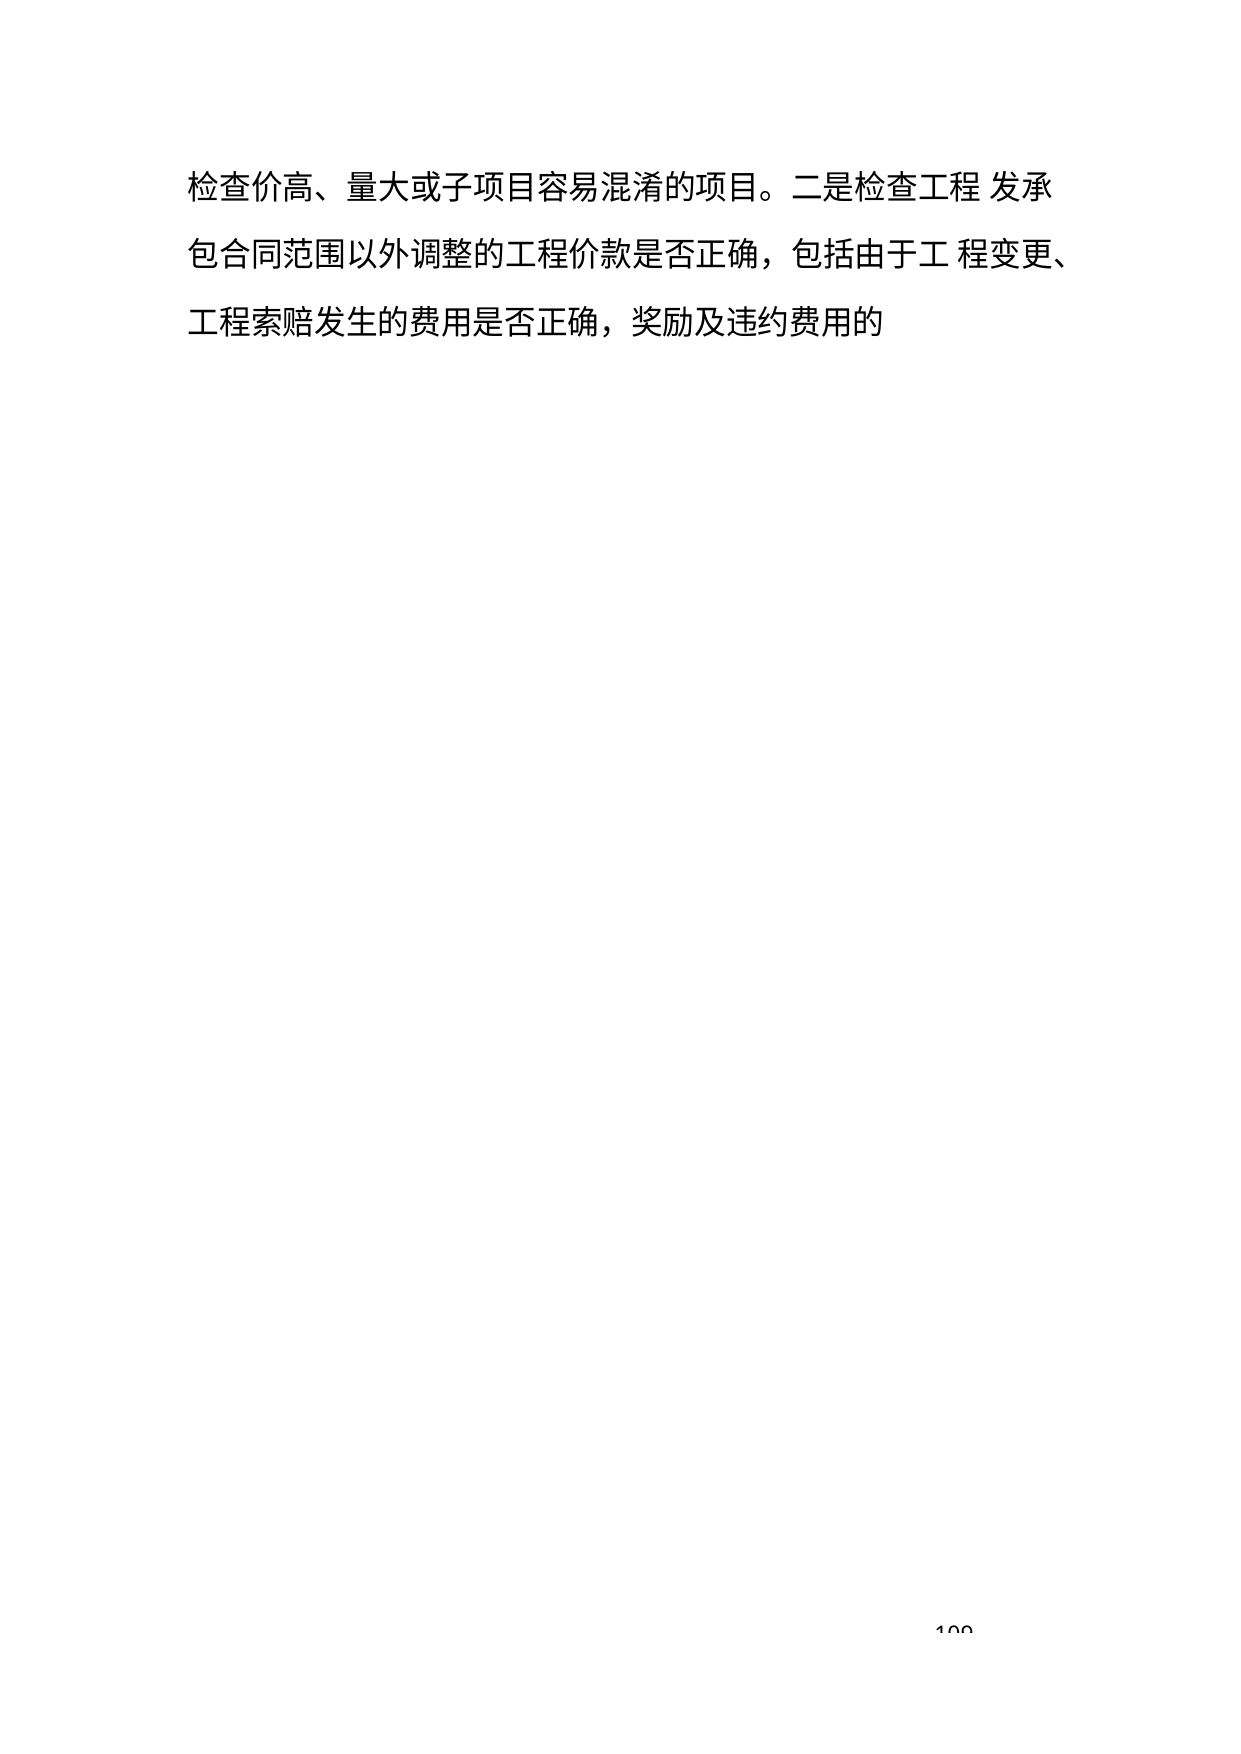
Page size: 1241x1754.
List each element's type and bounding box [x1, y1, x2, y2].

text [187, 160, 1053, 344]
